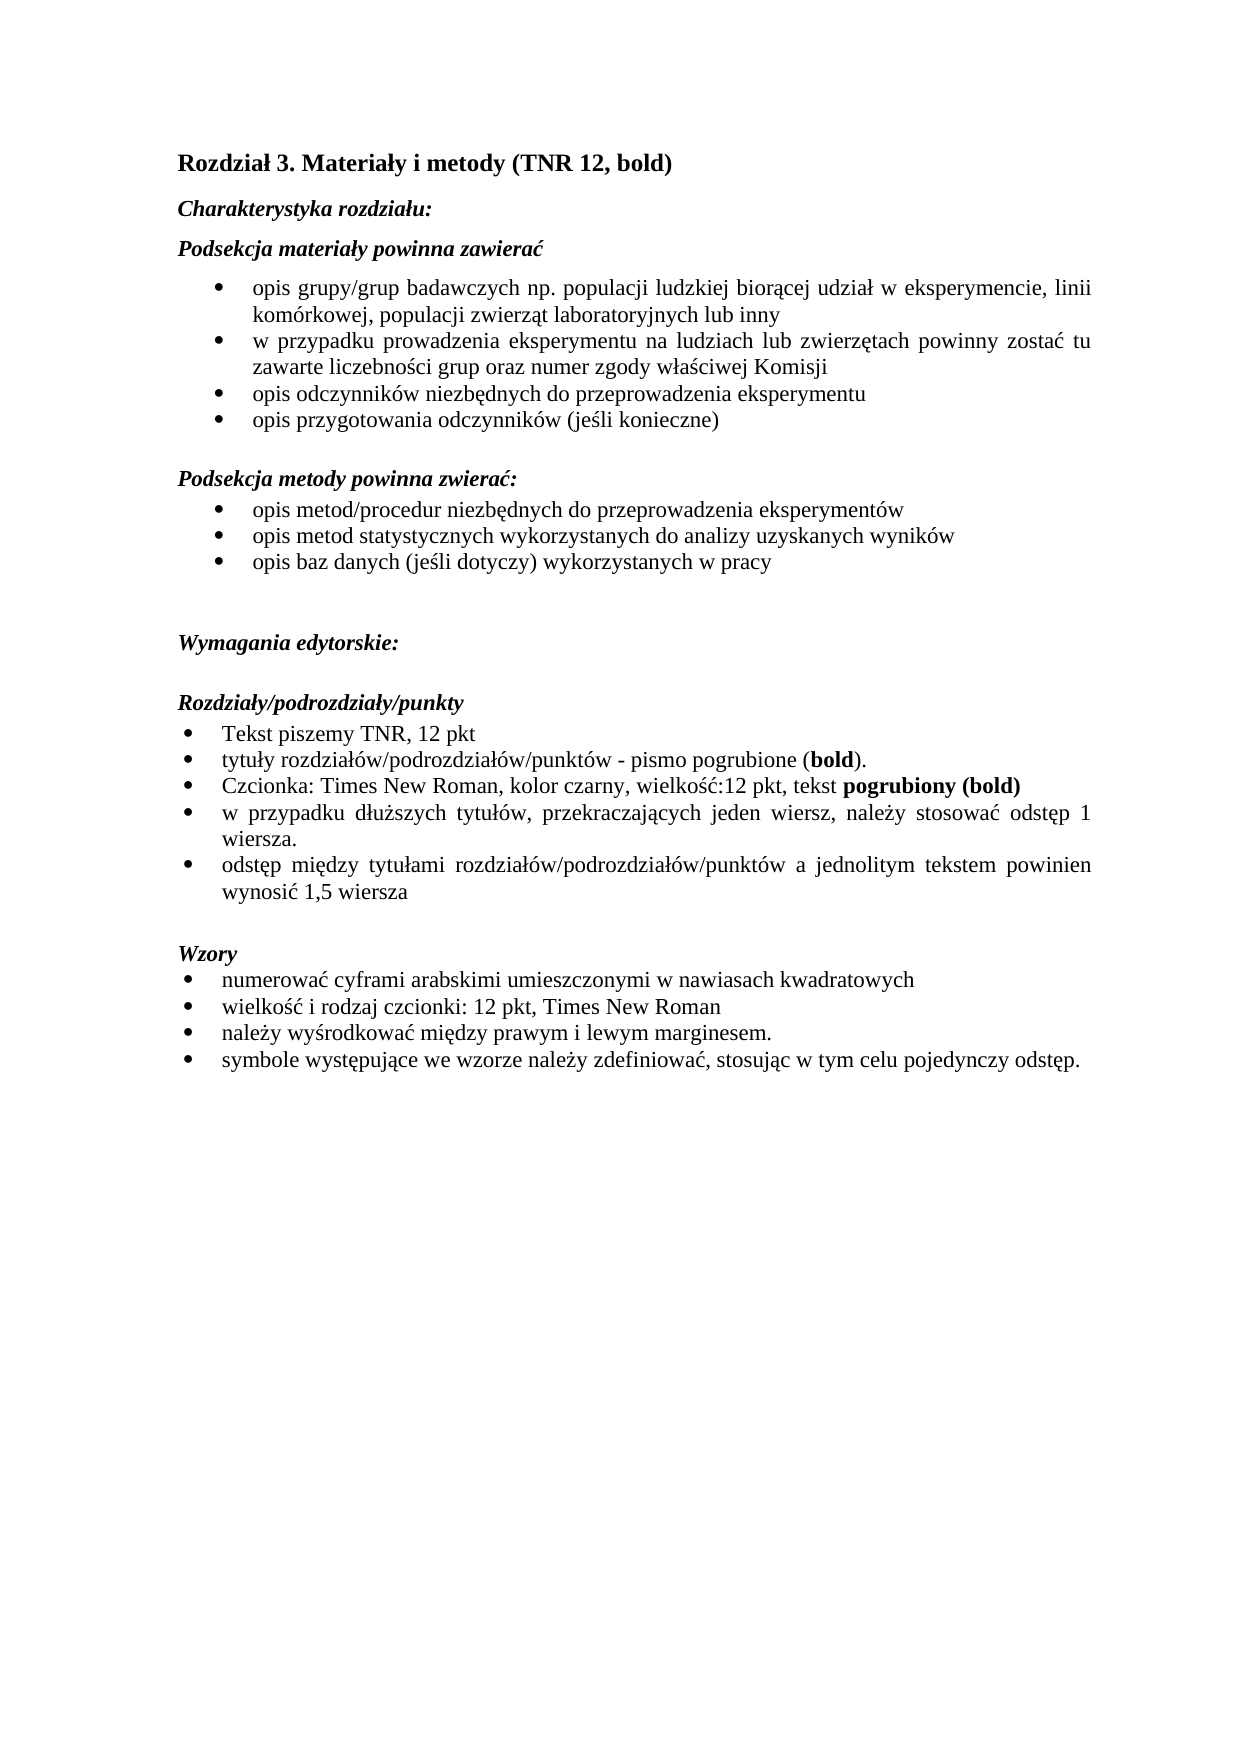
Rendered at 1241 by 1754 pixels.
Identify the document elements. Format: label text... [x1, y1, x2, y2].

text Wymagania edytorskie: [177, 629, 1093, 655]
list opis baz danych (jeśli dotyczy) wykorzystanych w pracy [215, 548, 1093, 575]
list w przypadku dłuższych tytułów, przekraczających jeden wiersz, należy stosować odstęp 1 wiersza. [184, 799, 1093, 851]
list opis grupy/grup badawczych np. populacji ludzkiej biorącej udział w eksperymencie, linii komórkowej, populacji zwierząt laboratoryjnych lub inny [215, 274, 1093, 327]
list opis metod/procedur niezbędnych do przeprowadzenia eksperymentów [215, 496, 1093, 522]
list wielkość i rodzaj czcionki: 12 pkt, Times New Roman [184, 993, 1093, 1019]
list należy wyśrodkować między prawym i lewym marginesem. [184, 1019, 1093, 1046]
text Rozdziały/podrozdziały/punkty [177, 689, 1093, 716]
list numerować cyframi arabskimi umieszczonymi w nawiasach kwadratowych [184, 967, 1093, 993]
list Czcionka: Times New Roman, kolor czarny, wielkość:12 pkt, tekst pogrubiony (bold) [184, 772, 1093, 799]
list Tekst piszemy TNR, 12 pkt [184, 720, 1093, 746]
text Podsekcja metody powinna zwierać: [177, 466, 1093, 492]
list opis metod statystycznych wykorzystanych do analizy uzyskanych wyników [215, 522, 1093, 548]
text Charakterystyka rozdziału: [177, 195, 1093, 222]
list opis odczynników niezbędnych do przeprowadzenia eksperymentu [215, 380, 1093, 406]
list opis przygotowania odczynników (jeśli konieczne) [215, 406, 1093, 432]
text Rozdział 3. Materiały i metody (TNR 12, bold) [177, 148, 1093, 176]
list odstęp między tytułami rozdziałów/podrozdziałów/punktów a jednolitym tekstem powinien wynosić 1,5 wiersza [184, 851, 1093, 904]
list tytuły rozdziałów/podrozdziałów/punktów - pismo pogrubione (bold). [184, 746, 1093, 772]
list symbole występujące we wzorze należy zdefiniować, stosując w tym celu pojedynczy odstęp. [184, 1046, 1093, 1072]
text Wzory [177, 940, 1093, 967]
list w przypadku prowadzenia eksperymentu na ludziach lub zwierzętach powinny zostać tu zawarte liczebności grup oraz numer zgody właściwej Komisji [215, 327, 1093, 380]
text Podsekcja materiały powinna zawierać [177, 235, 1093, 261]
